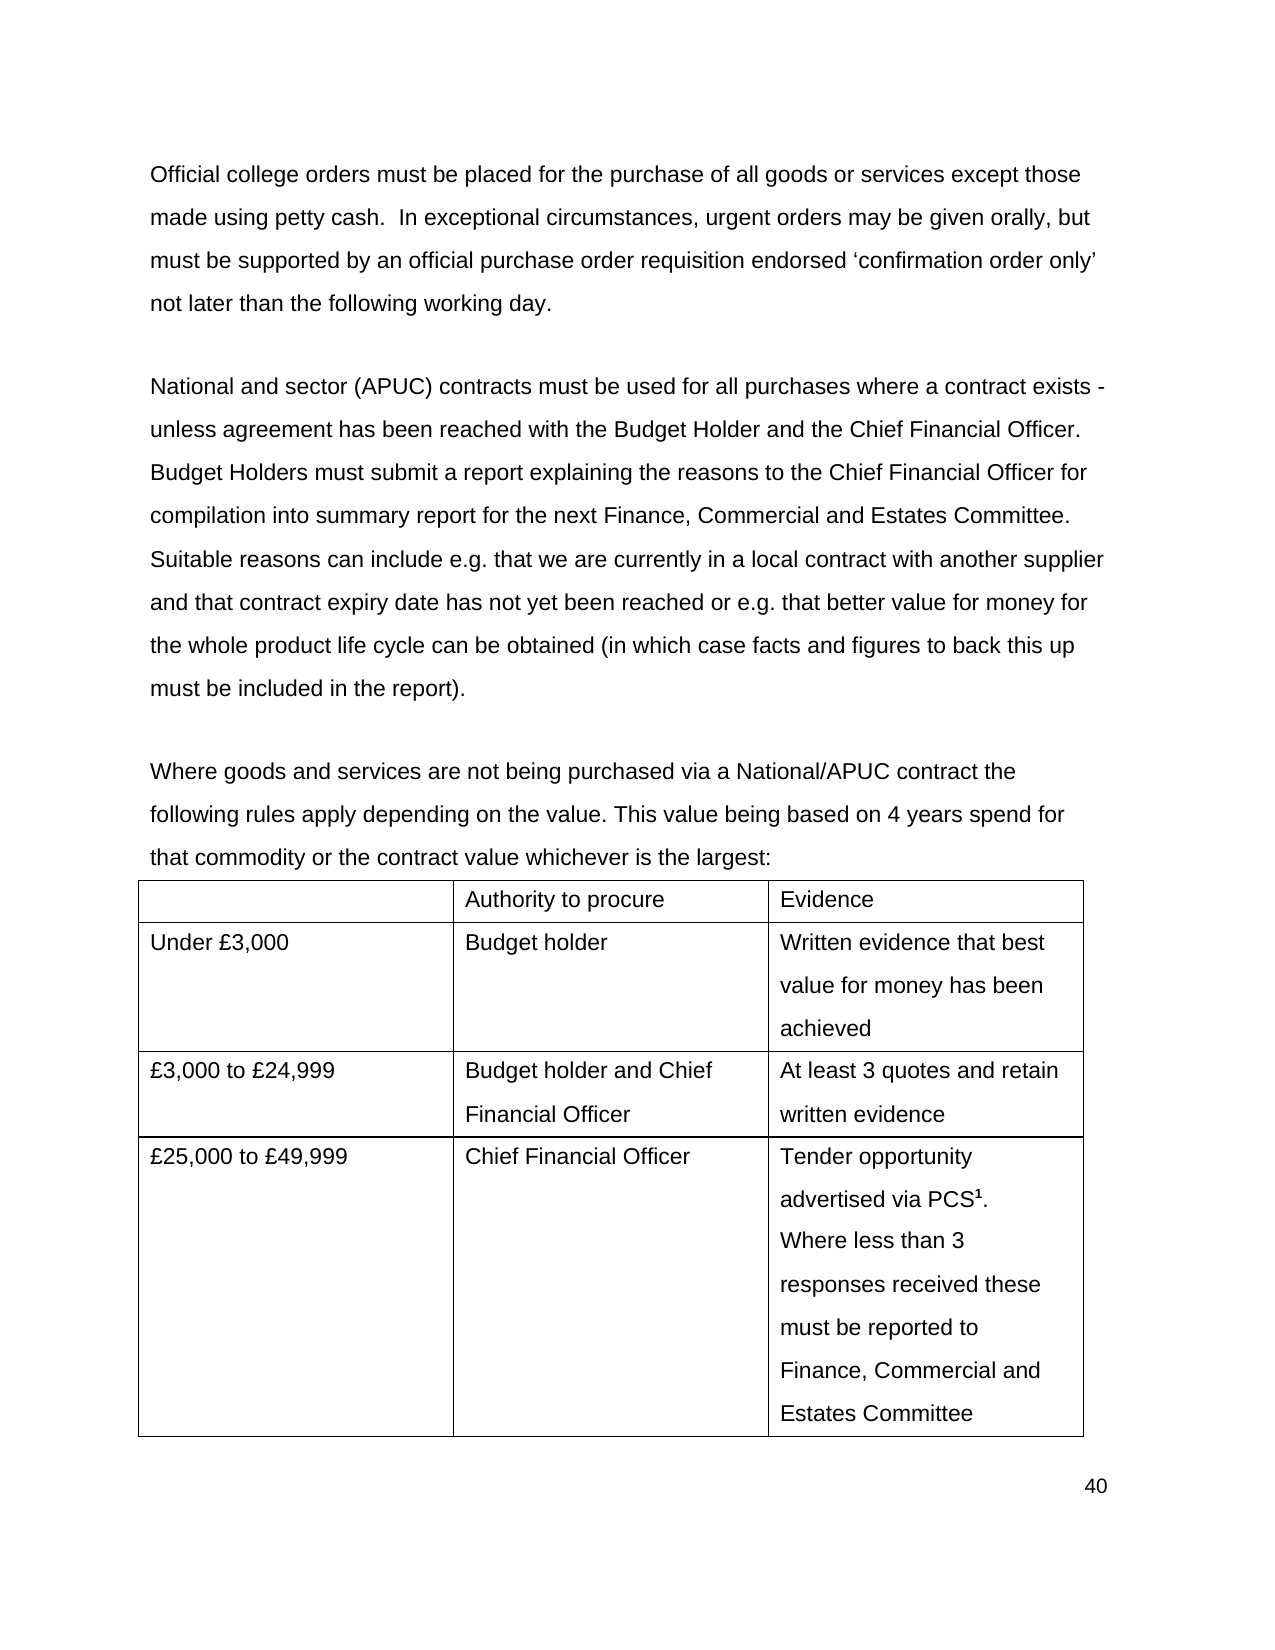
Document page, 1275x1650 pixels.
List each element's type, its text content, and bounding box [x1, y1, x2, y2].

table_cell Chief Financial Officer [454, 1138, 768, 1436]
text National and sector (APUC) contracts must be used for all purchases where a contract exists - unless agreement has been reached with the Budget Holder and the Chief Financial Officer. Budget Holders must submit a report explaining the reasons to the Chief Financial Officer for compilation into summary report for the next Finance, Commercial and Estates Committee. Suitable reasons can include e.g. that we are currently in a local contract with another supplier and that contract expiry date has not yet been reached or e.g. that better value for money for the whole product life cycle can be obtained (in which case facts and figures to back this up must be included in the report). [150, 368, 1107, 707]
table_cell Tender opportunity advertised via PCS1. Where less than 3 responses received these must be reported to Finance, Commercial and Estates Committee [769, 1138, 1083, 1436]
table_cell £3,000 to £24,999 [139, 1052, 453, 1136]
table_cell Budget holder [454, 923, 768, 1051]
table_cell At least 3 quotes and retain written evidence [769, 1052, 1083, 1136]
text Where goods and services are not being purchased via a National/APUC contract the following rules apply depending on the value. This value being based on 4 years spend for that commodity or the contract value whichever is the largest: [150, 752, 1107, 876]
table_cell Written evidence that best value for money has been achieved [769, 923, 1083, 1051]
table_cell Budget holder and Chief Financial Officer [454, 1052, 768, 1136]
text Official college orders must be placed for the purchase of all goods or services except those made using petty cash. In exceptional circumstances, urgent orders may be given orally, but must be supported by an official purchase order requisition endorsed ‘confirmation order only’ not later than the following working day. [150, 156, 1107, 322]
table_cell Under £3,000 [139, 923, 453, 1051]
table_header [139, 881, 453, 922]
table_header Evidence [769, 881, 1083, 922]
table_header Authority to procure [454, 881, 768, 922]
table_cell £25,000 to £49,999 [139, 1138, 453, 1436]
